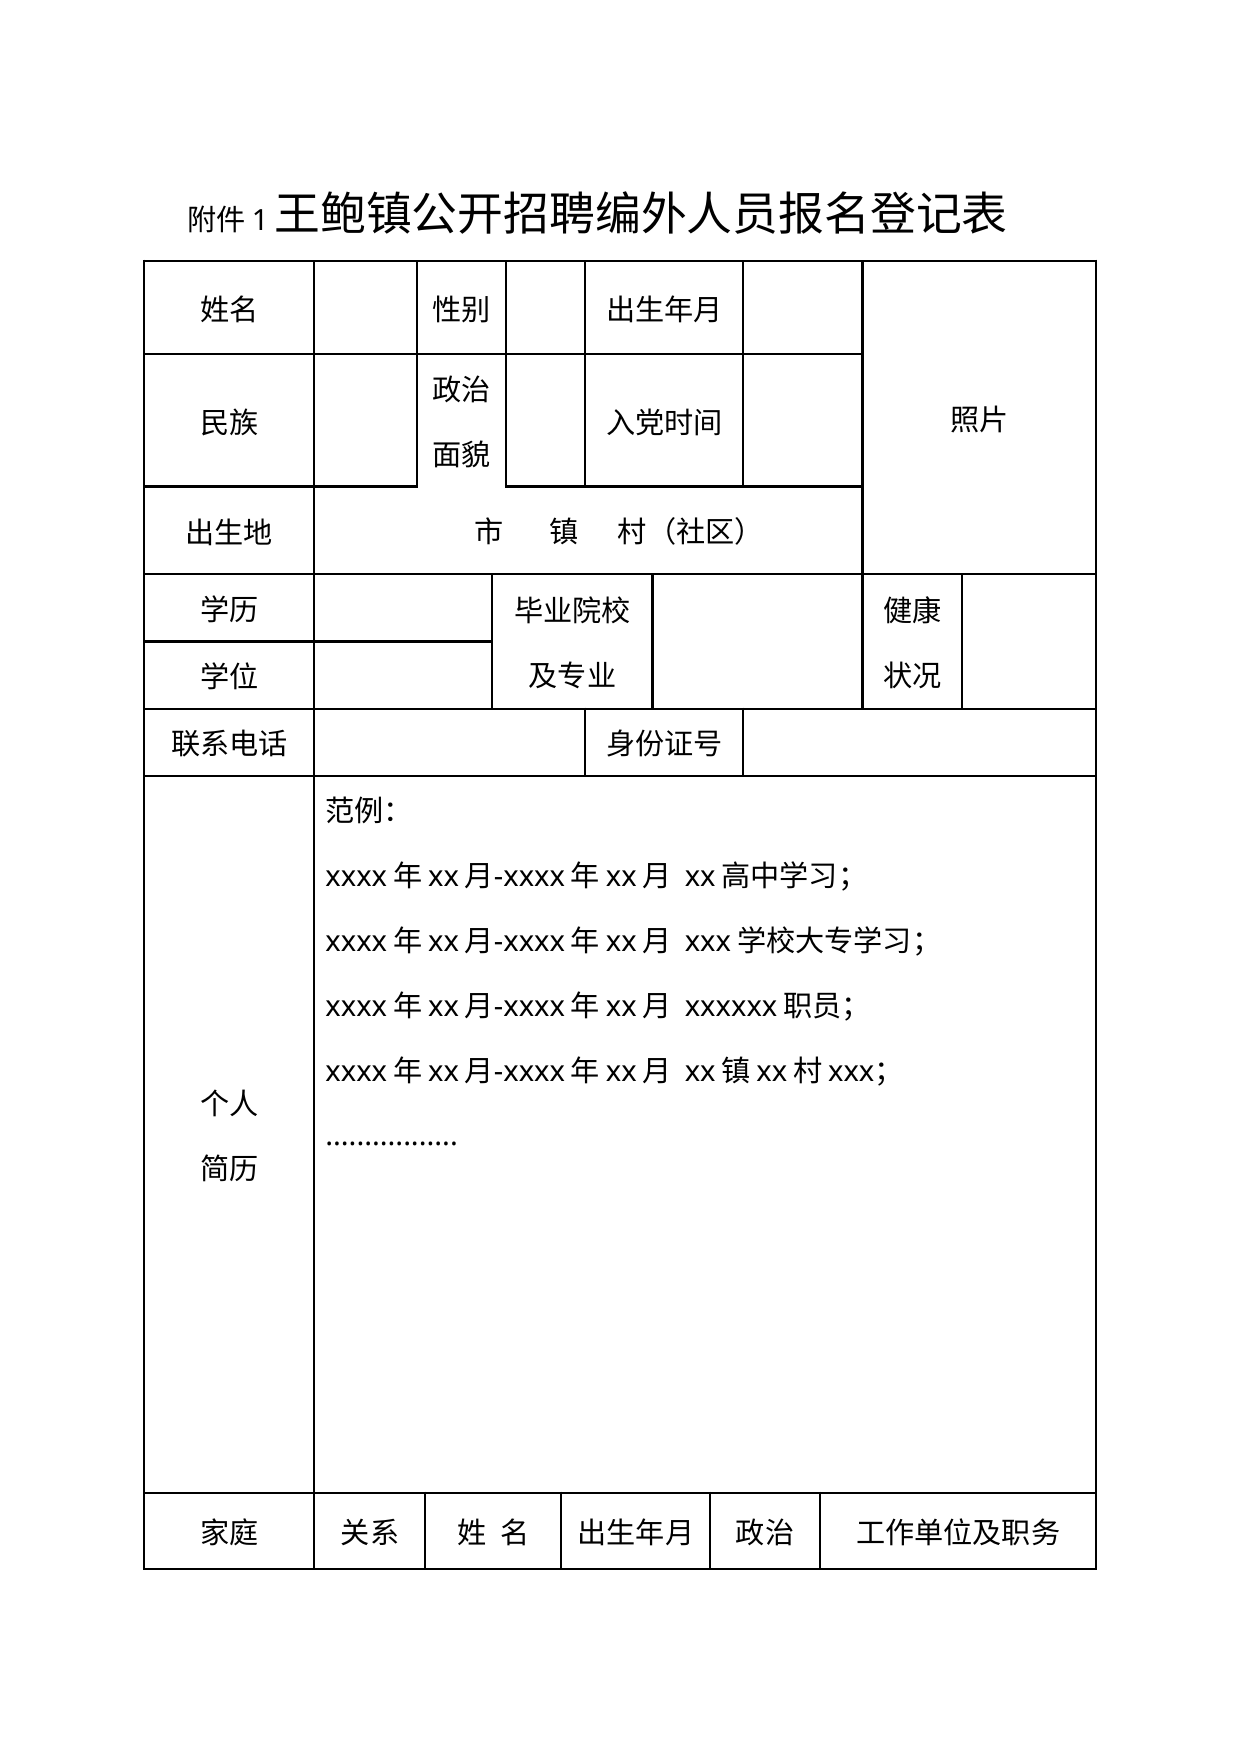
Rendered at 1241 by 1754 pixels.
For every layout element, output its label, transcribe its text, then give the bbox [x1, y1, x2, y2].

table_cell 毕业院校 及专业 [493, 575, 651, 707]
table_header 照片 [864, 262, 1095, 573]
table_cell [315, 355, 416, 485]
table_cell 学历 [145, 575, 313, 640]
table_cell 家庭 成员 基本 情况 [145, 1494, 313, 1568]
table_cell 政治 面貌 [418, 355, 505, 485]
table_header 出生年月 [586, 262, 742, 353]
table_cell [654, 575, 861, 707]
table_cell 身份证号 [586, 710, 742, 774]
table_cell 民族 [145, 355, 313, 485]
table_cell [744, 710, 1095, 774]
table_header [744, 262, 861, 353]
table_cell 入党时间 [586, 355, 742, 485]
table_cell 个人 简历 [145, 777, 313, 1492]
table_header 姓名 [145, 262, 313, 353]
table_cell [963, 575, 1095, 707]
table_cell 政治面貌 [711, 1494, 819, 1568]
table_header 性别 [418, 262, 505, 353]
table_cell [744, 355, 861, 485]
table_cell [315, 710, 584, 774]
table_cell [315, 575, 491, 640]
text 附件1王鲍镇公开招聘编外人员报名登记表 [187, 162, 1053, 259]
table_cell 联系电话 [145, 710, 313, 774]
table_cell 市 镇 村（社区） [315, 485, 861, 573]
table_cell 工作单位及职务 [821, 1494, 1095, 1568]
table_cell 关系 [315, 1494, 424, 1568]
table_header [315, 262, 416, 353]
table_cell 出生年月 [562, 1494, 709, 1568]
table_header [507, 262, 584, 353]
table_cell [315, 643, 491, 707]
table_cell 健康状况 [864, 575, 961, 707]
table_cell 出生地 [145, 488, 313, 573]
table_cell 姓 名 [426, 1494, 560, 1568]
table_cell 范例： xxxx年xx月-xxxx年xx月 xx高中学习； xxxx年xx月-xxxx年xx月 xxx学校大专学习； xxxx年xx月-xxxx年xx月 xxxxxx职员； xxxx年xx月-xxxx年xx月 xx镇xx村xxx； ................. [315, 777, 1095, 1492]
table_cell 学位 [145, 643, 313, 707]
table_cell [507, 355, 584, 485]
